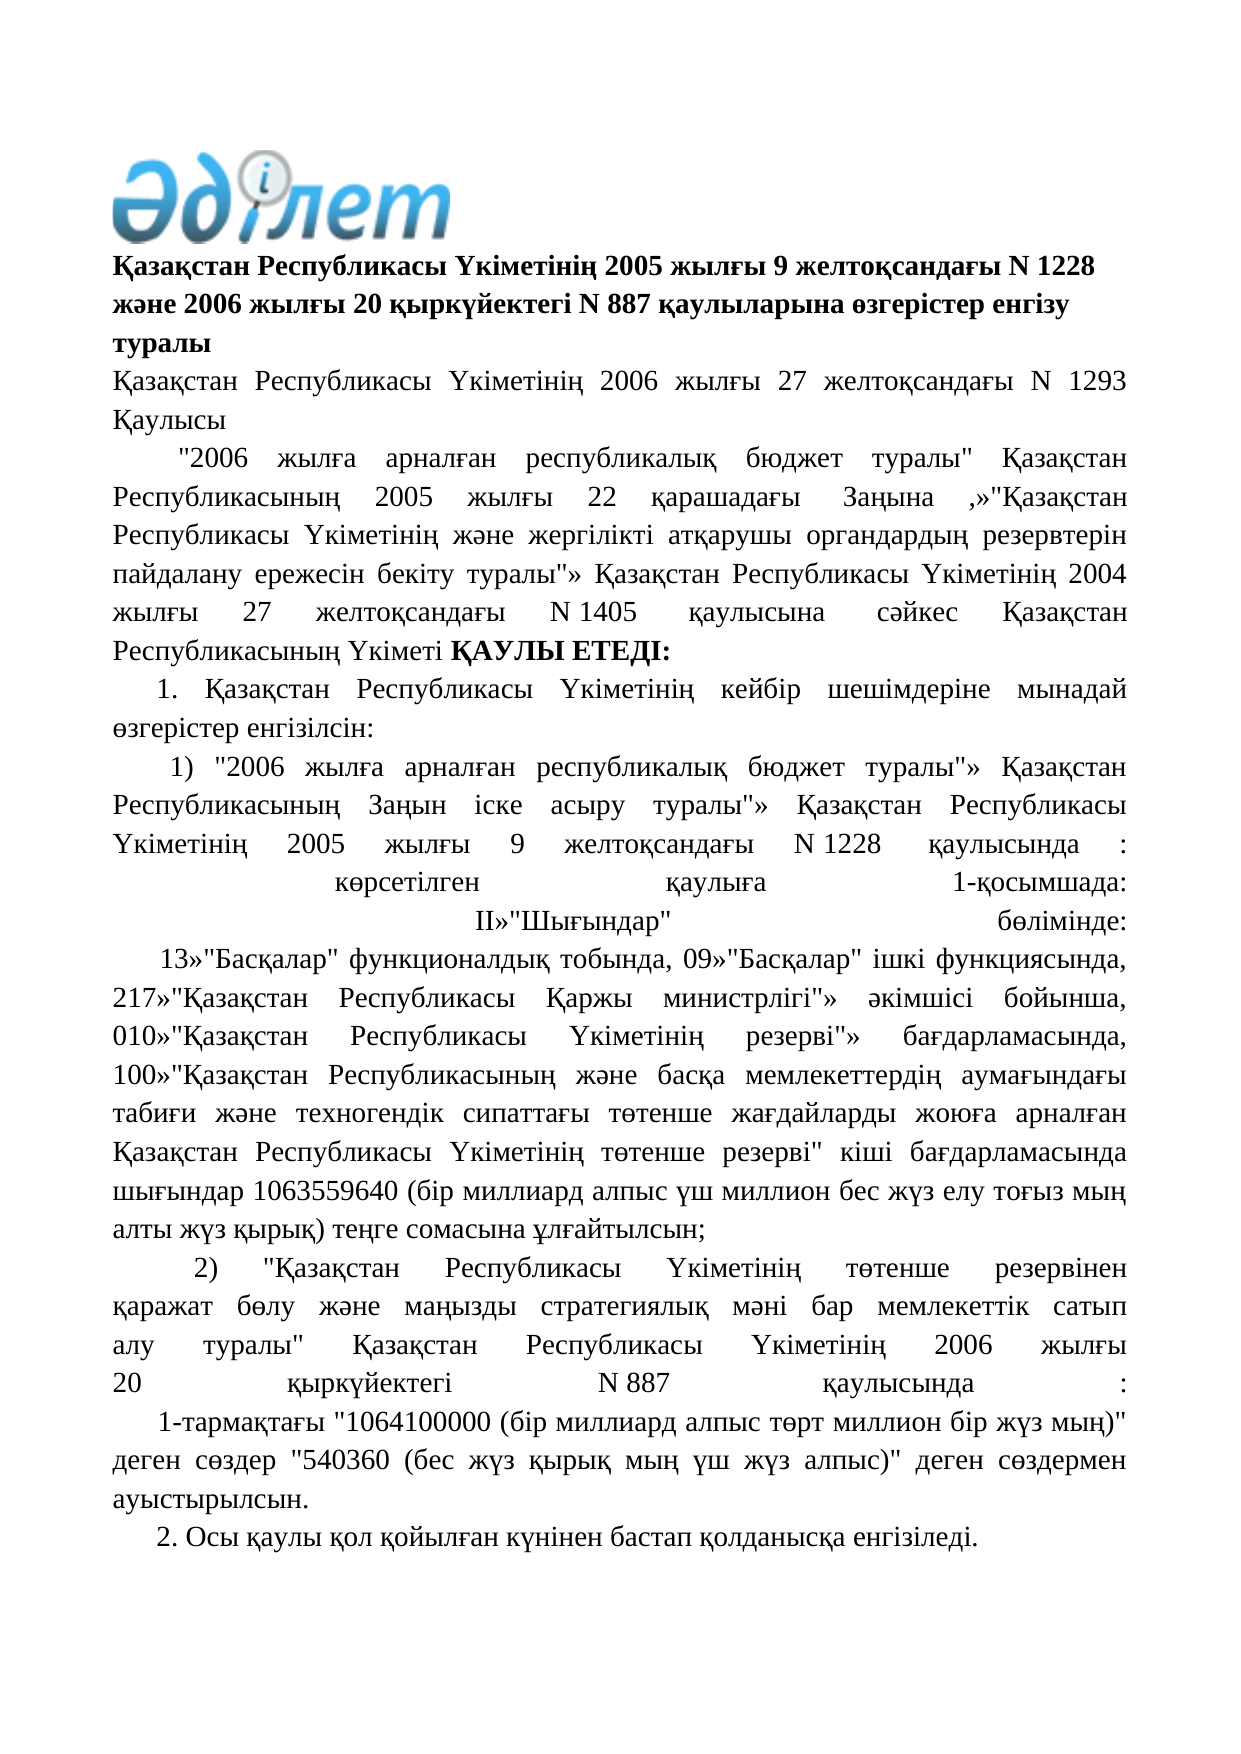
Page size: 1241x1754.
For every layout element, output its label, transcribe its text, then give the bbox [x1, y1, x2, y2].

picture [112, 150, 451, 244]
text Қазақстан Республикасы Үкіметінің 2006 жылғы 27 желтоқсандағы N 1293 Қаулысы [112, 363, 1128, 435]
text "2006 жылға арналған республикалық бюджет туралы" Қазақстан Республикасының 2005 жылғы 22 қарашадағы Заңына ,»"Қазақстан Республикасы Үкіметінің және жергілікті атқарушы органдардың резервтерін пайдалану ережесін бекіту туралы"» Қазақстан Республикасы Үкіметінің 2004 жылғы 27 желтоқсандағы N 1405 қаулысына сәйкес Қазақстан Республикасының Үкіметі ҚАУЛЫ ЕТЕДІ: [112, 440, 1128, 667]
text 1) "2006 жылға арналған республикалық бюджет туралы"» Қазақстан Республикасының Заңын іске асыру туралы"» Қазақстан Республикасы Үкіметінің 2005 жылғы 9 желтоқсандағы N 1228 қаулысында : көрсетілген қаулыға 1-қосымшада: II»"Шығындар" бөлімінде: 13»"Басқалар" функционалдық тобында, 09»"Басқалар" ішкі функциясында, 217»"Қазақстан Республикасы Қаржы министрлігі"» әкімшісі бойынша, 010»"Қазақстан Республикасы Үкіметінің резерві"» бағдарламасында, 100»"Қазақстан Республикасының және басқа мемлекеттердің аумағындағы табиғи және техногендік сипаттағы төтенше жағдайларды жоюға арналған Қазақстан Республикасы Үкіметінің төтенше резерві" кіші бағдарламасында шығындар 1063559640 (бір миллиард алпыс үш миллион бес жүз елу тоғыз мың алты жүз қырық) теңге сомасына ұлғайтылсын; [112, 749, 1128, 1245]
text 1. Қазақстан Республикасы Үкіметінің кейбір шешімдеріне мынадай өзгерістер енгізілсін: [112, 672, 1128, 744]
text 2. Осы қаулы қол қойылған күнінен бастап қолданысқа енгізіледі. [112, 1519, 1128, 1553]
text Қазақстан Республикасы Үкіметінің 2005 жылғы 9 желтоқсандағы N 1228 және 2006 жылғы 20 қыркүйектегі N 887 қаулыларына өзгерістер енгізу туралы [112, 248, 1128, 358]
text 2) "Қазақстан Республикасы Үкіметінің төтенше резервінен қаражат бөлу және маңызды стратегиялық мәні бар мемлекеттік сатып алу туралы" Қазақстан Республикасы Үкіметінің 2006 жылғы 20 қыркүйектегі N 887 қаулысында : 1-тармақтағы "1064100000 (бір миллиард алпыс төрт миллион бір жүз мың)" деген сөздер "540360 (бес жүз қырық мың үш жүз алпыс)" деген сөздермен ауыстырылсын. [112, 1250, 1128, 1514]
